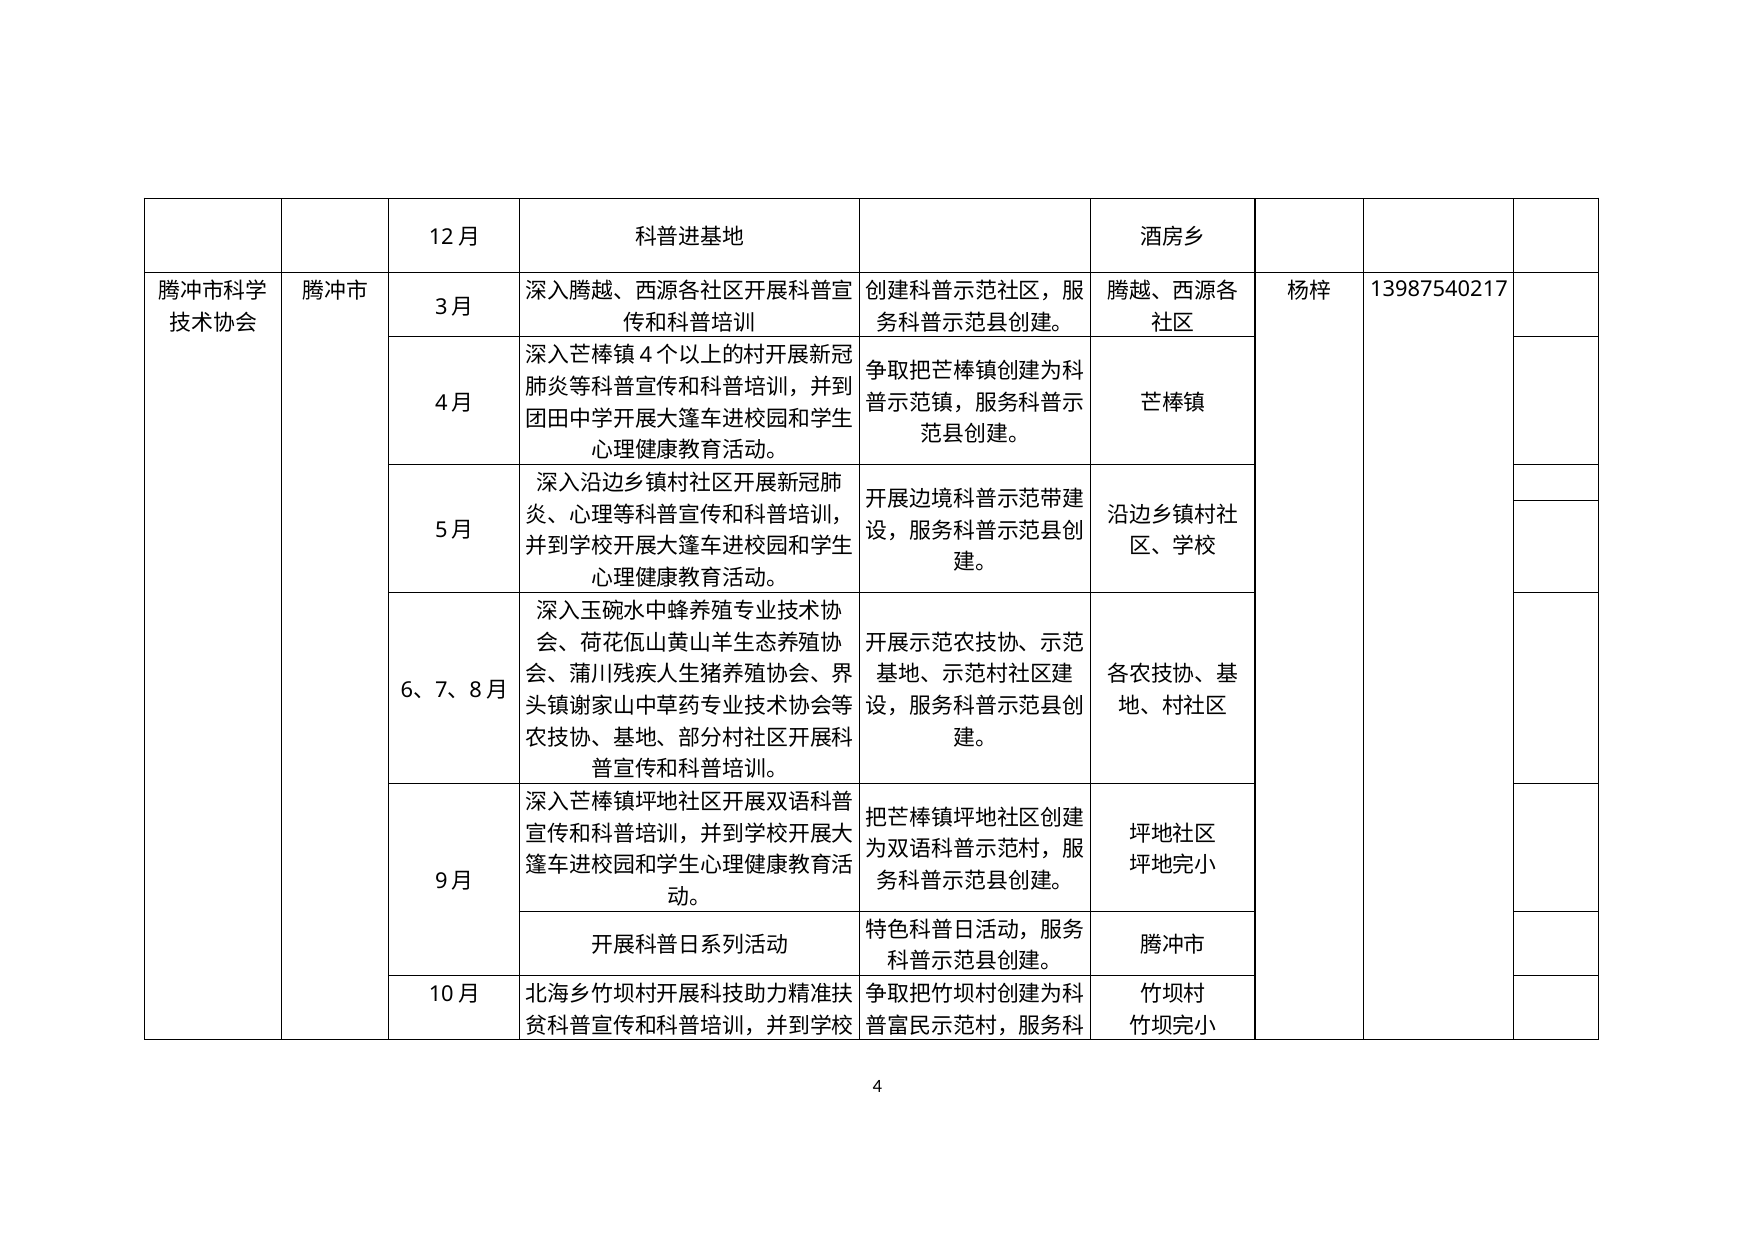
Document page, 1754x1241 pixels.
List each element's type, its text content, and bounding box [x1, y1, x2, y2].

table_cell 把芒棒镇坪地社区创建为双语科普示范村，服务科普示范县创建。 [860, 784, 1090, 911]
table_cell 杨梓 [1256, 273, 1363, 1039]
table_cell 12月 [389, 199, 519, 272]
table_cell 腾冲市 [282, 273, 388, 1039]
table_cell [1514, 593, 1598, 783]
table_cell 创建科普示范社区，服务科普示范县创建。 [860, 273, 1090, 336]
table_cell 深入沿边乡镇村社区开展新冠肺炎、心理等科普宣传和科普培训，并到学校开展大篷车进校园和学生心理健康教育活动。 [520, 465, 859, 592]
table_cell 酒房乡 [1091, 199, 1254, 272]
table_cell 坪地社区 坪地完小 [1091, 784, 1254, 911]
table_cell [1514, 501, 1598, 592]
table_cell 沿边乡镇村社区、学校 [1091, 465, 1254, 592]
table_cell [1514, 273, 1598, 336]
table_cell 特色科普日活动，服务科普示范县创建。 [860, 912, 1090, 975]
table_cell [1514, 784, 1598, 911]
table_cell [1514, 976, 1598, 1039]
table_cell 腾冲市科学技术协会 [145, 273, 281, 1039]
table_cell 各农技协、基地、村社区 [1091, 593, 1254, 783]
table_cell [1514, 912, 1598, 975]
table_cell 深入腾越、西源各社区开展科普宣传和科普培训 [520, 273, 859, 336]
table_cell 6、7、8月 [389, 593, 519, 783]
table_cell 争取把芒棒镇创建为科普示范镇，服务科普示范县创建。 [860, 337, 1090, 464]
table_cell [860, 199, 1090, 272]
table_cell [860, 976, 1090, 1039]
table_cell 9月 [389, 784, 519, 975]
table_cell 竹坝村 竹坝完小 [1091, 976, 1254, 1039]
table_cell 芒棒镇 [1091, 337, 1254, 464]
table_cell [1514, 465, 1598, 499]
table_cell 开展科普日系列活动 [520, 912, 859, 975]
table_cell 开展边境科普示范带建设，服务科普示范县创建。 [860, 465, 1090, 592]
table_cell [1514, 337, 1598, 464]
table_cell 3月 [389, 273, 519, 336]
table_cell 腾越、西源各社区 [1091, 273, 1254, 336]
table_cell 科普进基地 [520, 199, 859, 272]
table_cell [520, 976, 859, 1039]
table_cell 深入芒棒镇坪地社区开展双语科普宣传和科普培训，并到学校开展大篷车进校园和学生心理健康教育活动。 [520, 784, 859, 911]
table_cell 腾冲市 [1091, 912, 1254, 975]
table_cell 深入芒棒镇4个以上的村开展新冠肺炎等科普宣传和科普培训，并到团田中学开展大篷车进校园和学生心理健康教育活动。 [520, 337, 859, 464]
table_cell 10月 [389, 976, 519, 1039]
table_cell 深入玉碗水中蜂养殖专业技术协会、荷花佤山黄山羊生态养殖协会、蒲川残疾人生猪养殖协会、界头镇谢家山中草药专业技术协会等农技协、基地、部分村社区开展科普宣传和科普培训。 [520, 593, 859, 783]
table_cell [1514, 199, 1598, 272]
table_cell 13987540217 [1364, 273, 1513, 1039]
table_cell 4月 [389, 337, 519, 464]
table_cell 开展示范农技协、示范基地、示范村社区建设，服务科普示范县创建。 [860, 593, 1090, 783]
table_cell 5月 [389, 465, 519, 592]
